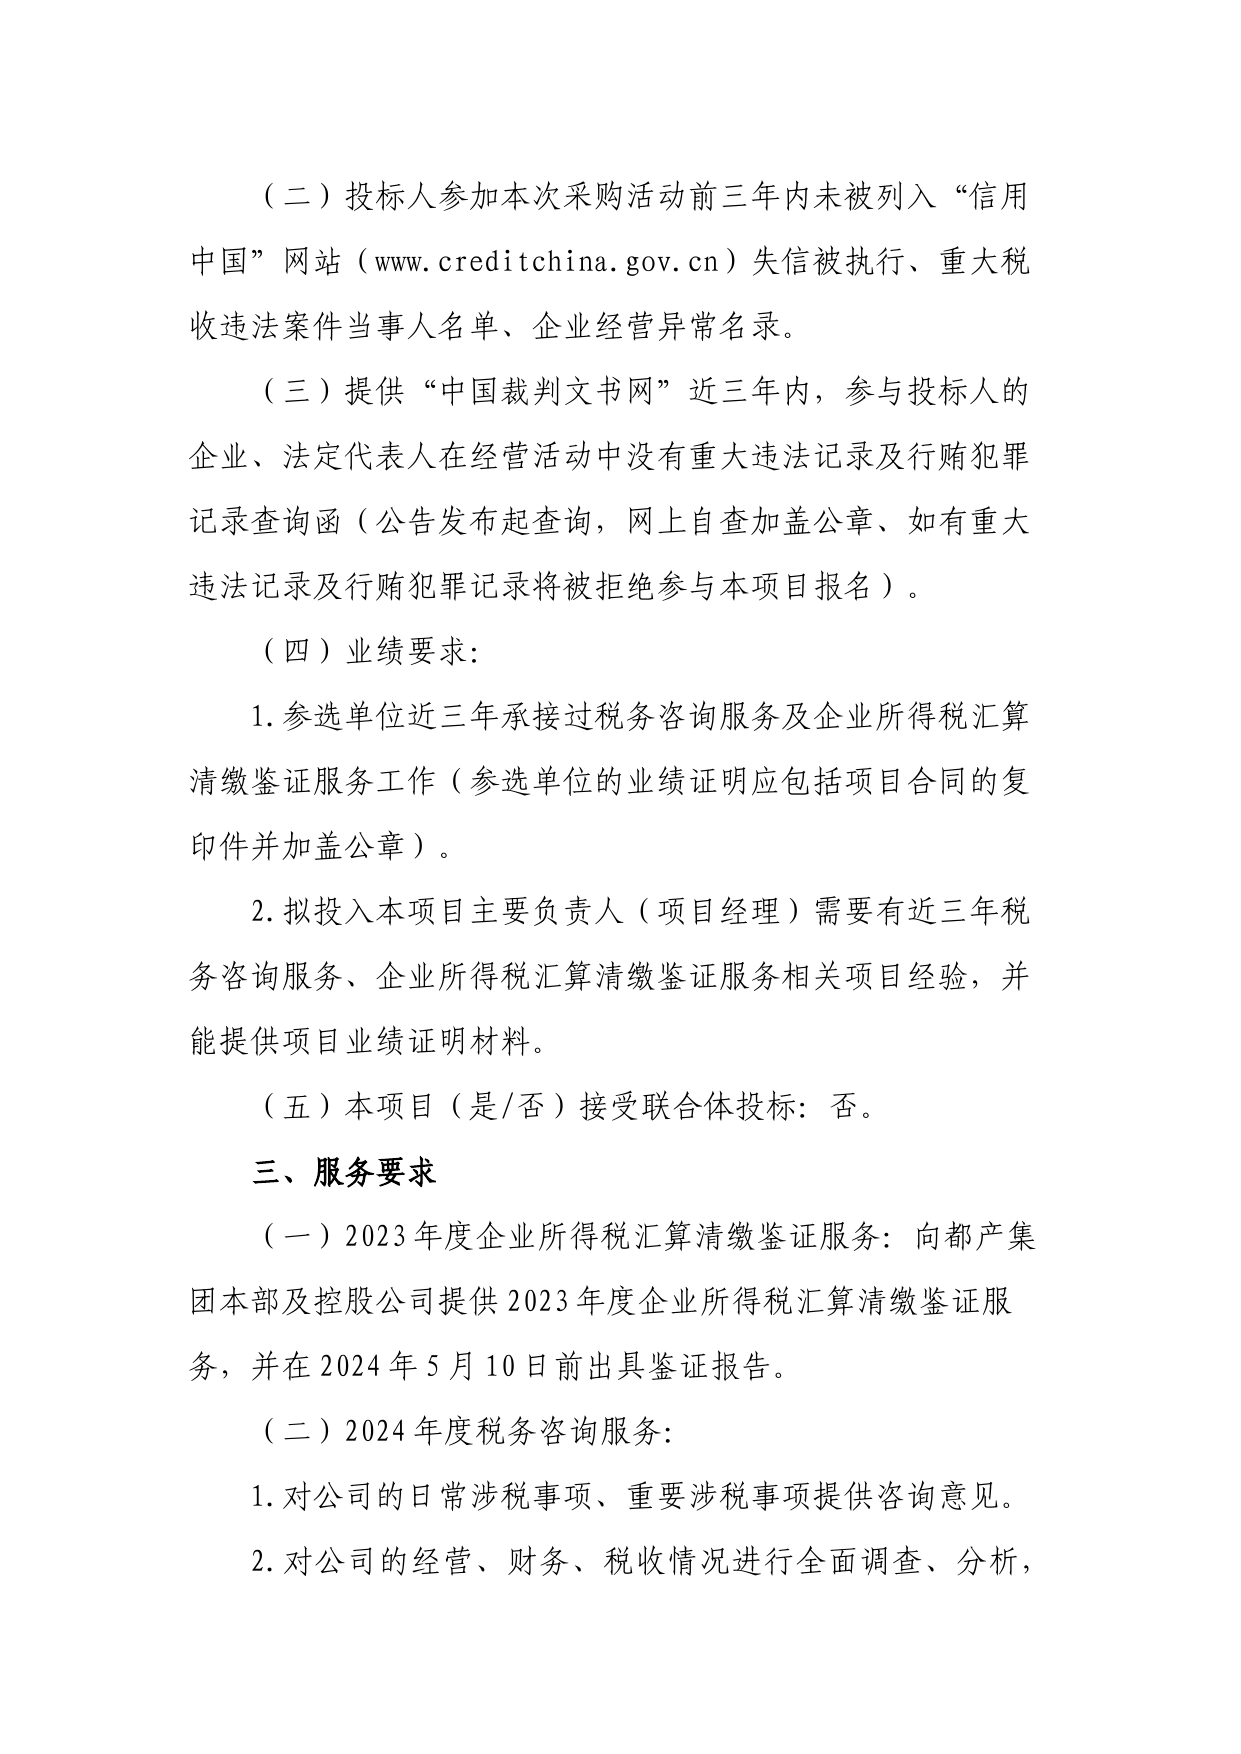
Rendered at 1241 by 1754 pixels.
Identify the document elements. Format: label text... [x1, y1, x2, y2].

text （四）业绩要求： [187, 617, 1053, 682]
text 1.参选单位近三年承接过税务咨询服务及企业所得税汇算清缴鉴证服务工作（参选单位的业绩证明应包括项目合同的复印件并加盖公章）。 [187, 682, 1053, 877]
text （一）2023年度企业所得税汇算清缴鉴证服务：向都产集团本部及控股公司提供2023年度企业所得税汇算清缴鉴证服务，并在2024年5月10日前出具鉴证报告。 [187, 1202, 1053, 1397]
text 1.对公司的日常涉税事项、重要涉税事项提供咨询意见。 [187, 1462, 1053, 1527]
text （二）投标人参加本次采购活动前三年内未被列入“信用中国”网站（www.creditchina.gov.cn）失信被执行、重大税收违法案件当事人名单、企业经营异常名录。 [187, 162, 1053, 357]
text （三）提供“中国裁判文书网”近三年内，参与投标人的企业、法定代表人在经营活动中没有重大违法记录及行贿犯罪记录查询函（公告发布起查询，网上自查加盖公章、如有重大违法记录及行贿犯罪记录将被拒绝参与本项目报名）。 [187, 357, 1053, 617]
list （五）本项目（是/否）接受联合体投标：否。 [187, 1072, 1053, 1137]
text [187, 1527, 1053, 1592]
text 2.拟投入本项目主要负责人（项目经理）需要有近三年税务咨询服务、企业所得税汇算清缴鉴证服务相关项目经验，并能提供项目业绩证明材料。 [187, 877, 1053, 1072]
text 三、服务要求 [187, 1137, 1053, 1202]
text （二）2024年度税务咨询服务： [187, 1397, 1053, 1462]
